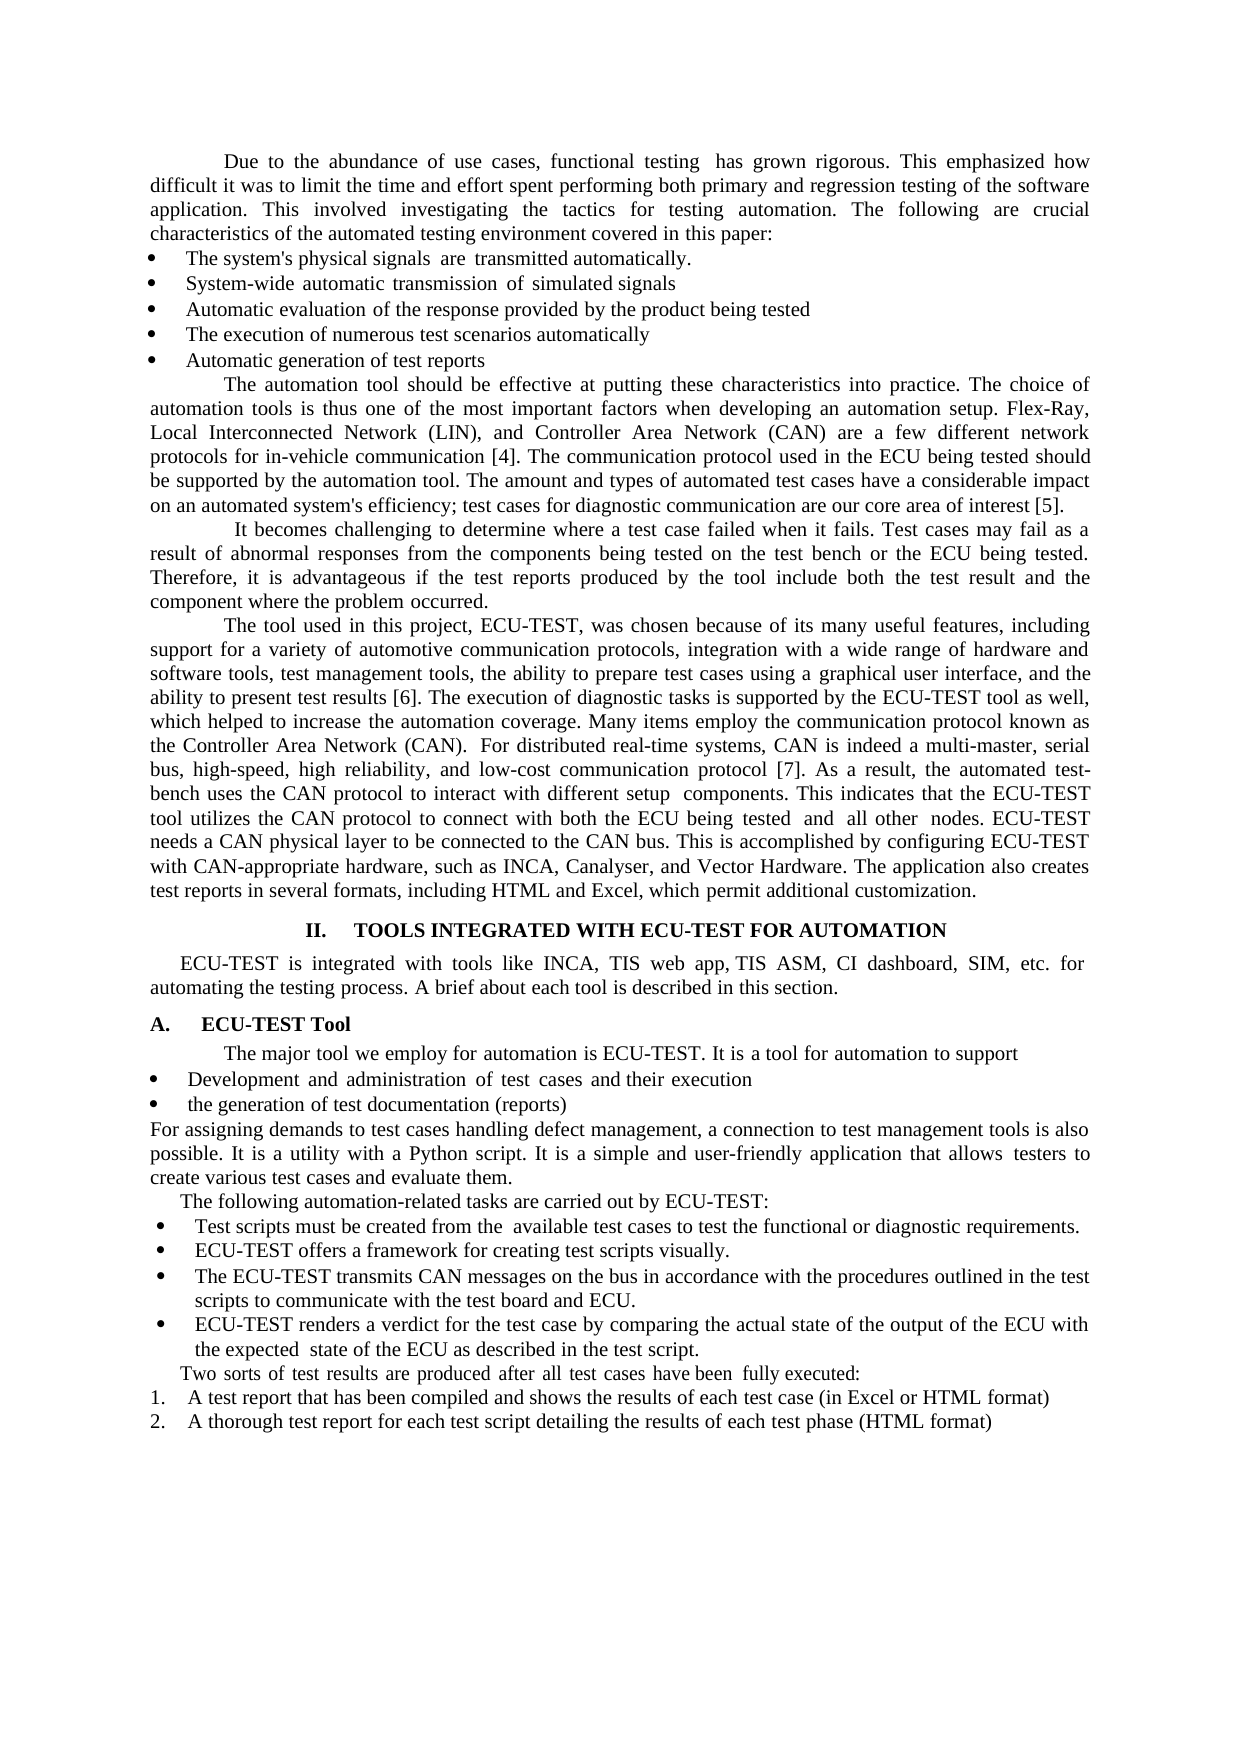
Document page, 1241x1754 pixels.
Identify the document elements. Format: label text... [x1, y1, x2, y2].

text For assigning demands to test cases handling defect management, a connection to test management tools is also possible. It is a utility with a Python script. It is a simple and user-friendly application that allows testers to create various test cases and evaluate them. [150, 1117, 1091, 1189]
text It becomes challenging to determine where a test case failed when it fails. Test cases may fail as a result of abnormal responses from the components being tested on the test bench or the ECU being tested. Therefore, it is advantageous if the test reports produced by the tool include both the test result and the component where the problem occurred. [150, 517, 1091, 613]
text ECU-TEST is integrated with tools like INCA, TIS web app, TIS ASM, CI dashboard, SIM, etc. for automating the testing process. A brief about each tool is described in this section. [150, 951, 1103, 999]
list Development and administration of test cases and their execution [150, 1066, 1103, 1091]
list ECU-TEST offers a framework for creating test scripts visually. [157, 1238, 1103, 1262]
list System-wide automatic transmission of simulated signals [148, 270, 1103, 296]
text The following automation-related tasks are carried out by ECU-TEST: [180, 1189, 1103, 1213]
list A test report that has been compiled and shows the results of each test case (in Excel or HTML format) [150, 1385, 1103, 1409]
text The tool used in this project, ECU-TEST, was chosen because of its many useful features, including support for a variety of automotive communication protocols, integration with a wide range of hardware and software tools, test management tools, the ability to prepare test cases using a graphical user interface, and the ability to present test results [6]. The execution of diagnostic tasks is supported by the ECU-TEST tool as well, which helped to increase the automation coverage. Many items employ the communication protocol known as the Controller Area Network (CAN). For distributed real-time systems, CAN is indeed a multi-master, serial bus, high-speed, high reliability, and low-cost communication protocol [7]. As a result, the automated test- bench uses the CAN protocol to interact with different setup components. This indicates that the ECU-TEST tool utilizes the CAN protocol to connect with both the ECU being tested and all other nodes. ECU-TEST needs a CAN physical layer to be connected to the CAN bus. This is accomplished by configuring ECU-TEST with CAN-appropriate hardware, such as INCA, Canalyser, and Vector Hardware. The application also creates test reports in several formats, including HTML and Excel, which permit additional customization. [150, 613, 1091, 902]
subtitle TOOLS INTEGRATED WITH ECU-TEST FOR AUTOMATION [305, 918, 1103, 942]
list the generation of test documentation (reports) [150, 1091, 1103, 1117]
text Due to the abundance of use cases, functional testing has grown rigorous. This emphasized how difficult it was to limit the time and effort spent performing both primary and regression testing of the software application. This involved investigating the tactics for testing automation. The following are crucial characteristics of the automated testing environment covered in this paper: [150, 149, 1091, 245]
subtitle ECU-TEST Tool [150, 1011, 1103, 1036]
list The ECU-TEST transmits CAN messages on the bus in accordance with the procedures outlined in the test scripts to communicate with the test board and ECU. [157, 1263, 1091, 1312]
list Test scripts must be created from the available test cases to test the functional or diagnostic requirements. [157, 1213, 1103, 1238]
text Two sorts of test results are produced after all test cases have been fully executed: [180, 1361, 1103, 1384]
list The system's physical signals are transmitted automatically. [148, 245, 1103, 270]
text The major tool we employ for automation is ECU-TEST. It is a tool for automation to support [224, 1042, 1103, 1066]
text The automation tool should be effective at putting these characteristics into practice. The choice of automation tools is thus one of the most important factors when developing an automation setup. Flex-Ray, Local Interconnected Network (LIN), and Controller Area Network (CAN) are a few different network protocols for in-vehicle communication [4]. The communication protocol used in the ECU being tested should be supported by the automation tool. The amount and types of automated test cases have a considerable impact on an automated system's efficiency; test cases for diagnostic communication are our core area of interest [5]. [150, 372, 1091, 517]
list A thorough test report for each test script detailing the results of each test phase (HTML format) [150, 1409, 1103, 1433]
list ECU-TEST renders a verdict for the test case by comparing the actual state of the output of the ECU with the expected state of the ECU as described in the test script. [157, 1312, 1091, 1361]
list Automatic generation of test reports [148, 347, 1103, 372]
list The execution of numerous test scenarios automatically [148, 321, 1103, 347]
list Automatic evaluation of the response provided by the product being tested [148, 296, 1103, 321]
